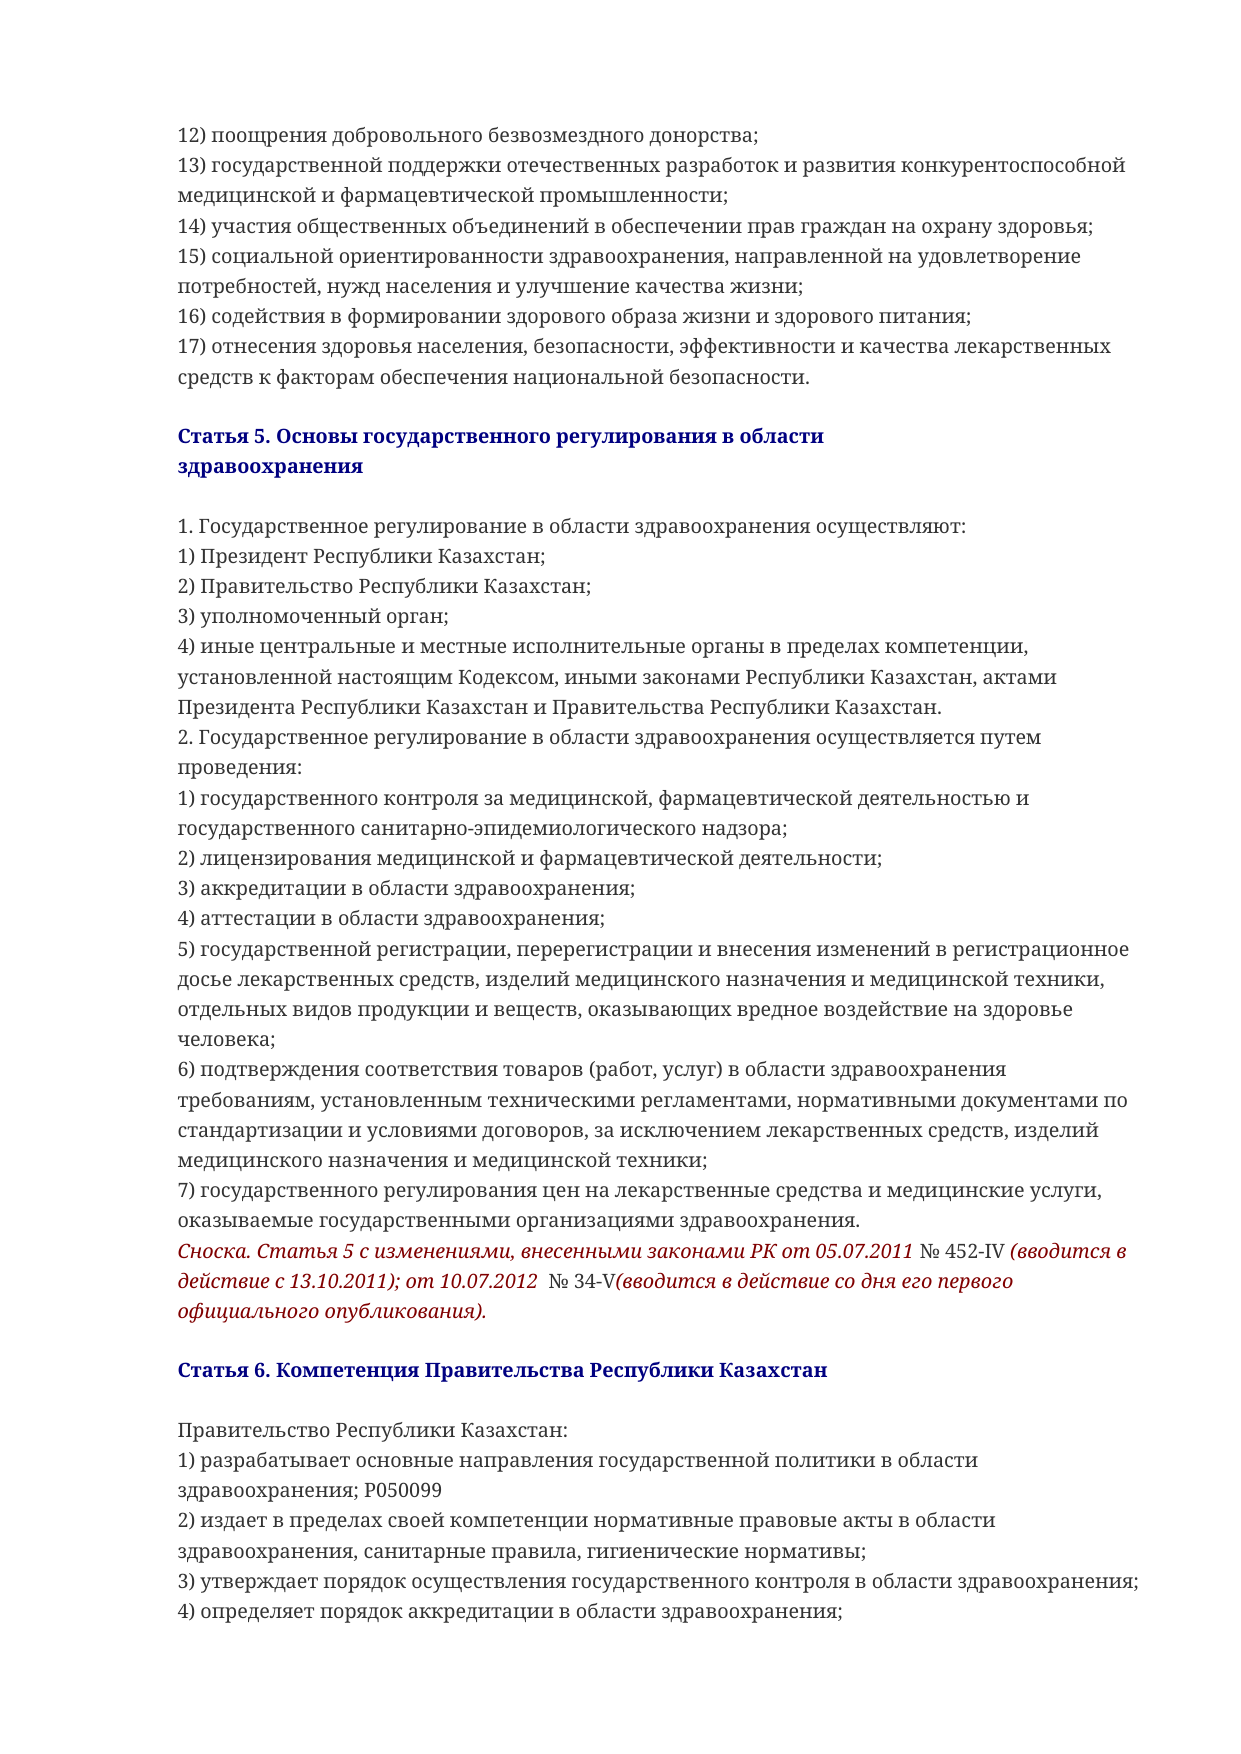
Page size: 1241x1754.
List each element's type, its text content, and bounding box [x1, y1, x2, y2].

text Статья 6. Компетенция Правительства Республики Казахстан [177, 1353, 1152, 1384]
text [177, 118, 1152, 390]
text Статья 5. Основы государственного регулирования в области здравоохранения [177, 419, 1152, 479]
text 1. Государственное регулирование в области здравоохранения осуществляют: 1) Президент Республики Казахстан; 2) Правительство Республики Казахстан; 3) уполномоченный орган; 4) иные центральные и местные исполнительные органы в пределах компетенции, установленной настоящим Кодексом, иными законами Республики Казахстан, актами Президента Республики Казахстан и Правительства Республики Казахстан. 2. Государственное регулирование в области здравоохранения осуществляется путем проведения: 1) государственного контроля за медицинской, фармацевтической деятельностью и государственного санитарно-эпидемиологического надзора; 2) лицензирования медицинской и фармацевтической деятельности; 3) аккредитации в области здравоохранения; 4) аттестации в области здравоохранения; 5) государственной регистрации, перерегистрации и внесения изменений в регистрационное досье лекарственных средств, изделий медицинского назначения и медицинской техники, отдельных видов продукции и веществ, оказывающих вредное воздействие на здоровье человека; 6) подтверждения соответствия товаров (работ, услуг) в области здравоохранения требованиям, установленным техническими регламентами, нормативными документами по стандартизации и условиями договоров, за исключением лекарственных средств, изделий медицинского назначения и медицинской техники; 7) государственного регулирования цен на лекарственные средства и медицинские услуги, оказываемые государственными организациями здравоохранения. Сноска. Статья 5 с изменениями, внесенными законами РК от 05.07.2011 № 452-IV (вводится в действие с 13.10.2011); от 10.07.2012 № 34-V(вводится в действие со дня его первого официального опубликования). [177, 509, 1152, 1324]
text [177, 1413, 1152, 1624]
